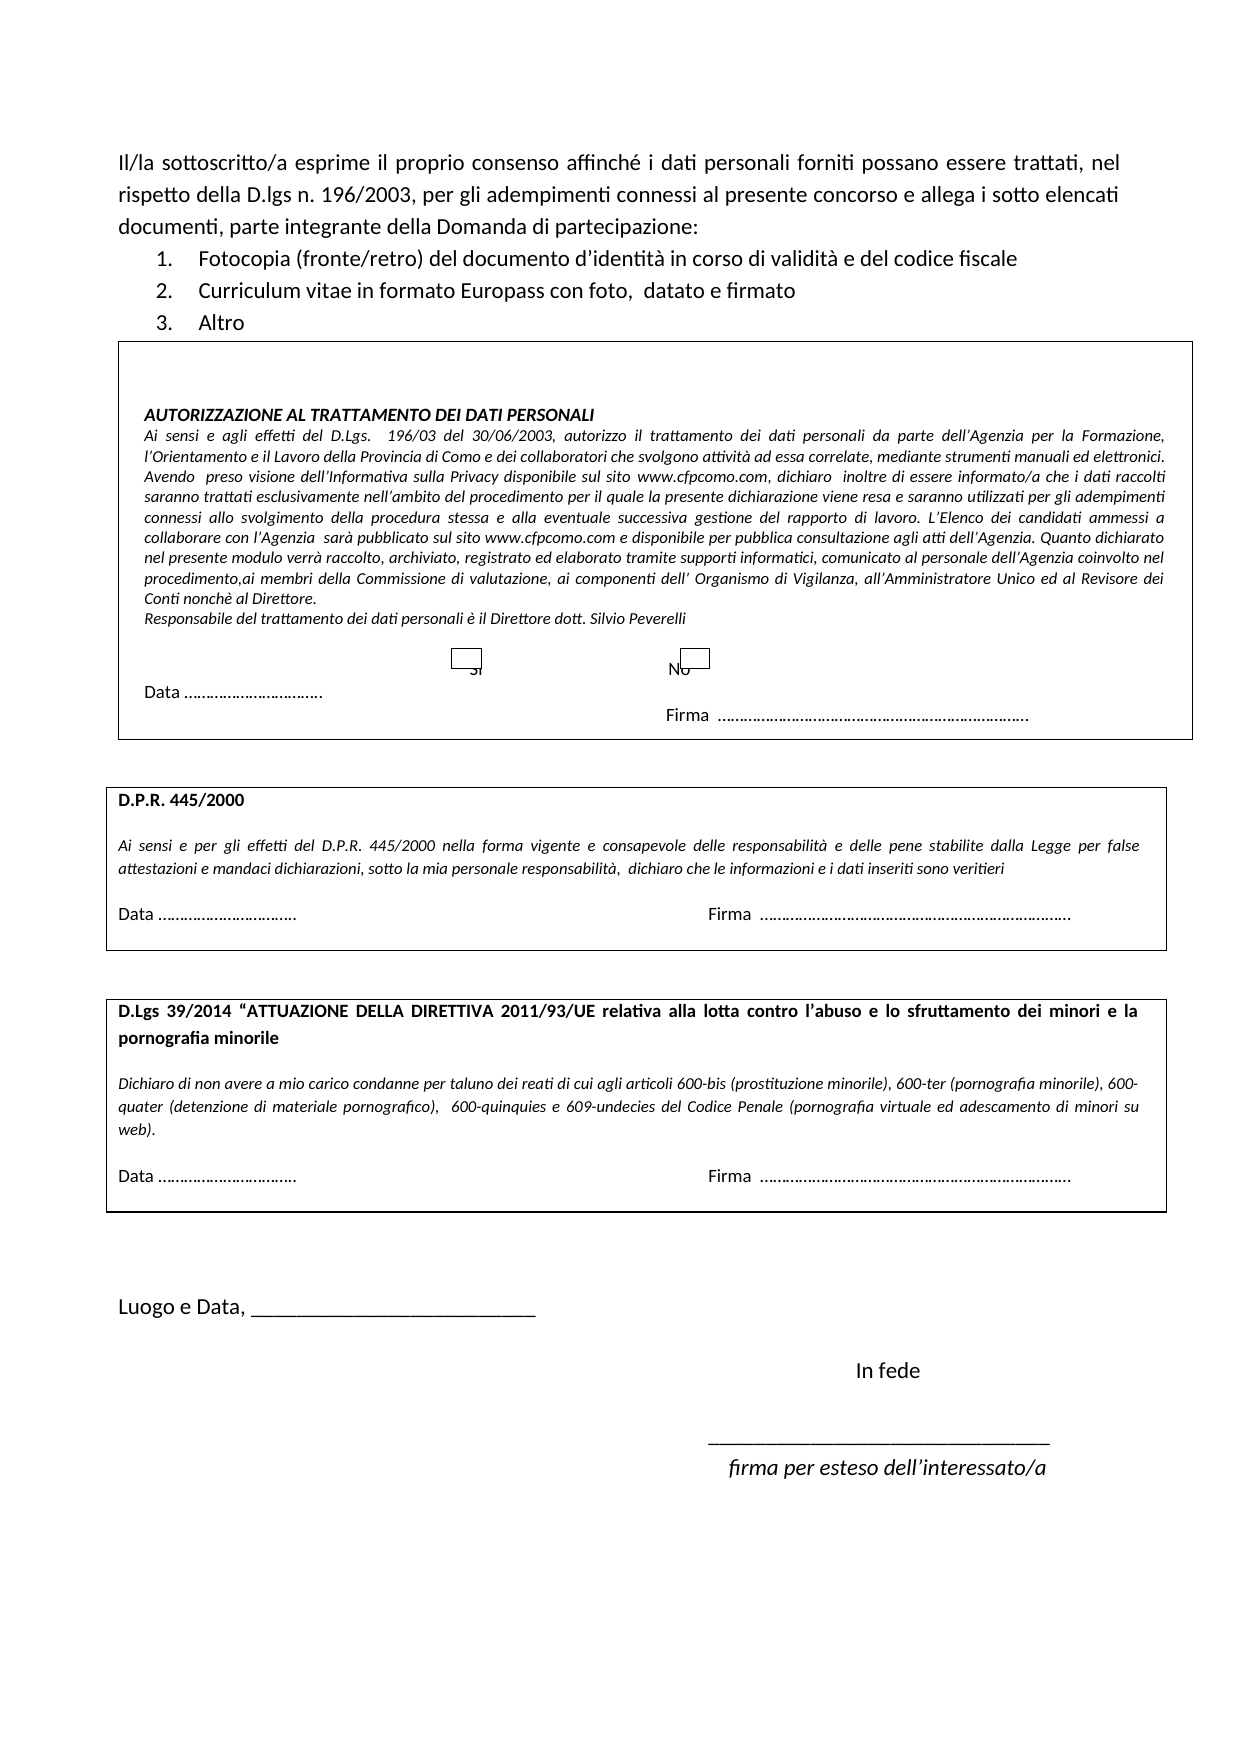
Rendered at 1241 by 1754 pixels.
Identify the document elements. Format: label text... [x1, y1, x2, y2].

list ⁯ Altro [156, 308, 1122, 337]
text firma per esteso dell’interessato/a [118, 1453, 1122, 1481]
text Il/la sottoscritto/a esprime il proprio consenso affinché i dati personali forniti possano essere trattati, nel rispetto della D.lgs n. 196/2003, per gli adempimenti connessi al presente concorso e allega i sotto elencati documenti, parte integrante della Domanda di partecipazione: [118, 148, 1122, 240]
text Luogo e Data, _________________________ [118, 1292, 1122, 1320]
text In fede [118, 1356, 1122, 1384]
table_header D.Lgs 39/2014 “ATTUAZIONE DELLA DIRETTIVA 2011/93/UE relativa alla lotta contro l’abuso e lo sfruttamento dei minori e la pornografia minorile Dichiaro di non avere a mio carico condanne per taluno dei reati di cui agli articoli 600-bis (prostituzione minorile), 600-ter (pornografia minorile), 600-quater (detenzione di materiale pornografico), 600-quinquies e 609-undecies del Codice Penale (pornografia virtuale ed adescamento di minori su web). Data ………………………….. Firma ……………………………………………………………… [107, 1000, 1166, 1211]
text ______________________________ [118, 1421, 1122, 1449]
list ⁯ Curriculum vitae in formato Europass con foto, datato e firmato [156, 276, 1122, 304]
list ⁯ Fotocopia (fronte/retro) del documento d’identità in corso di validità e del codice fiscale [156, 244, 1122, 272]
table_header D.P.R. 445/2000 Ai sensi e per gli effetti del D.P.R. 445/2000 nella forma vigente e consapevole delle responsabilità e delle pene stabilite dalla Legge per false attestazioni e mandaci dichiarazioni, sotto la mia personale responsabilità, dichiaro che le informazioni e i dati inseriti sono veritieri Data ………………………….. Firma ……………………………………………………………… [107, 788, 1166, 950]
table_header AUTORIZZAZIONE AL TRATTAMENTO DEI DATI PERSONALI Ai sensi e agli effetti del D.Lgs. 196/03 del 30/06/2003, autorizzo il trattamento dei dati personali da parte dell’Agenzia per la Formazione, l’Orientamento e il Lavoro della Provincia di Como e dei collaboratori che svolgono attività ad essa correlate, mediante strumenti manuali ed elettronici. Avendo preso visione dell’Informativa sulla Privacy disponibile sul sito www.cfpcomo.com, dichiaro inoltre di essere informato/a che i dati raccolti saranno trattati esclusivamente nell’ambito del procedimento per il quale la presente dichiarazione viene resa e saranno utilizzati per gli adempimenti connessi allo svolgimento della procedura stessa e alla eventuale successiva gestione del rapporto di lavoro. L’Elenco dei candidati ammessi a collaborare con l’Agenzia sarà pubblicato sul sito www.cfpcomo.com e disponibile per pubblica consultazione agli atti dell’Agenzia. Quanto dichiarato nel presente modulo verrà raccolto, archiviato, registrato ed elaborato tramite supporti informatici, comunicato al personale dell’Agenzia coinvolto nel procedimento,ai membri della Commissione di valutazione, ai componenti dell’ Organismo di Vigilanza, all’Amministratore Unico ed al Revisore dei Conti nonchè al Direttore. Responsabile del trattamento dei dati personali è il Direttore dott. Silvio Peverelli Sì No Data ………………………….. Firma ……………………………………………………………… [119, 342, 1192, 739]
